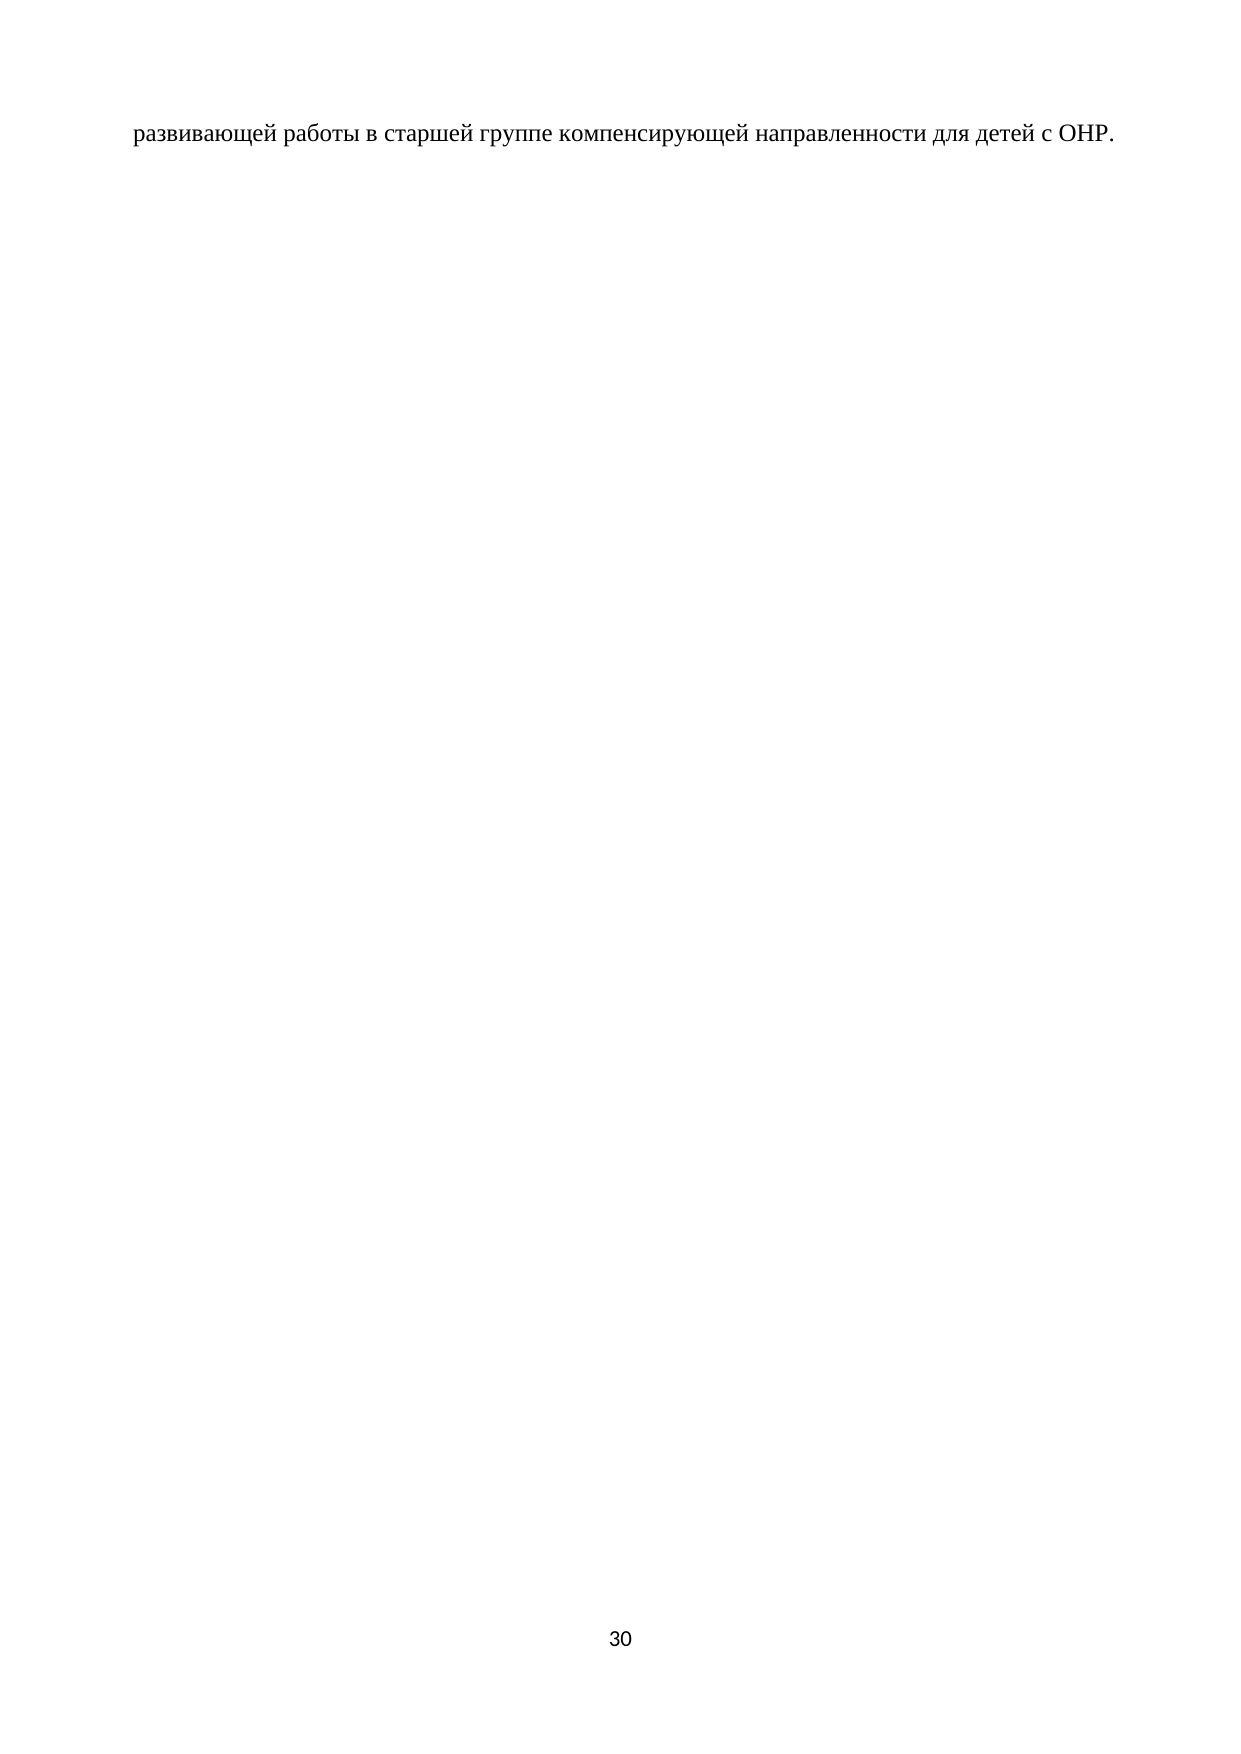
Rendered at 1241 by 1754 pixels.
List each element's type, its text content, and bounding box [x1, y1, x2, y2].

text развивающей работы в старшей группе компенсирующей направленности для детей с ОНР. [118, 118, 1122, 147]
